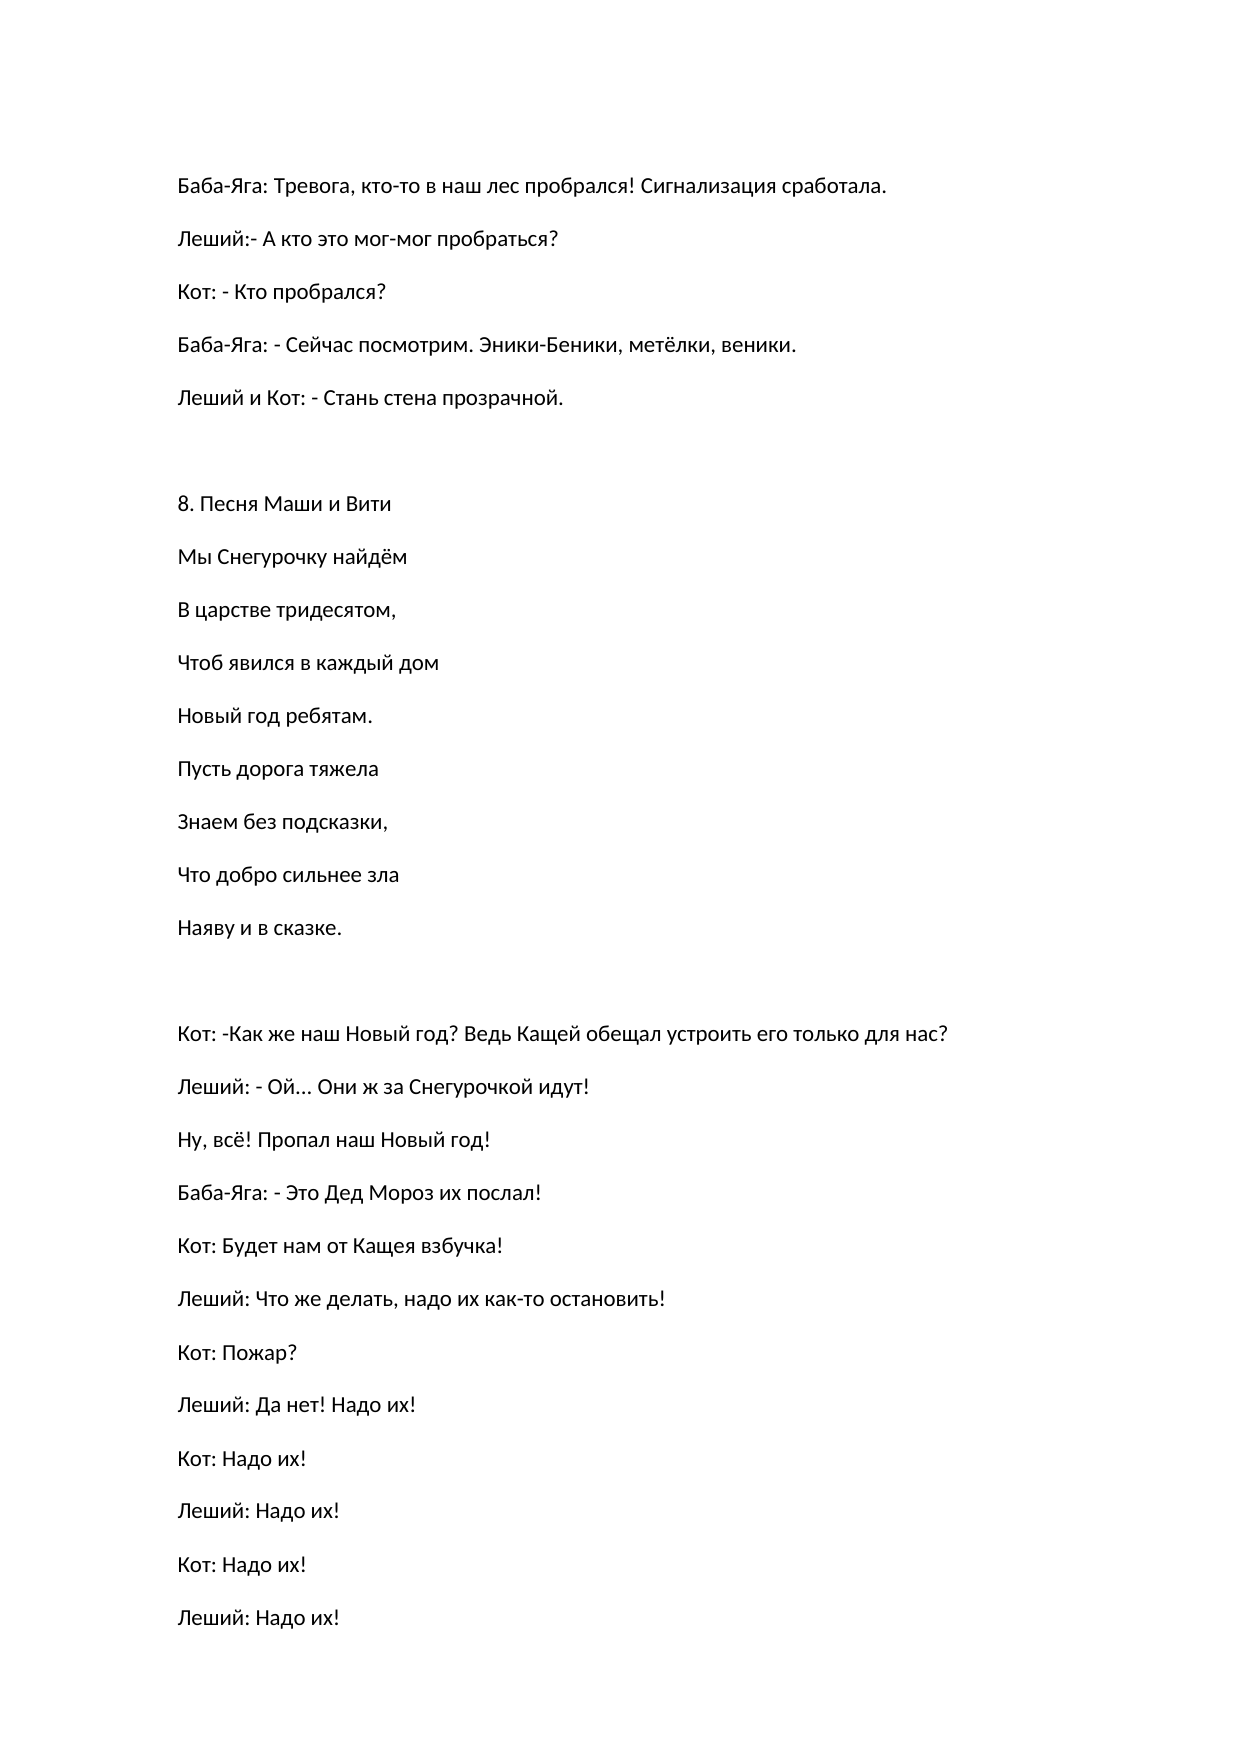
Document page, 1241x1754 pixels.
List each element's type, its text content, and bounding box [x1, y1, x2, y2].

text 8. Песня Маши и Вити [177, 489, 1152, 517]
text Кот: Пожар? [177, 1338, 1152, 1366]
text Леший и Кот: - Стань стена прозрачной. [177, 383, 1152, 411]
text Леший: Надо их! [177, 1603, 1152, 1631]
text Баба-Яга: Тревога, кто-то в наш лес пробрался! Сигнализация сработала. [177, 171, 1152, 199]
text Кот: - Кто пробрался? [177, 277, 1152, 305]
text Пусть дорога тяжела [177, 754, 1152, 782]
text Леший: Да нет! Надо их! [177, 1391, 1152, 1419]
text Кот: Будет нам от Кащея взбучка! [177, 1232, 1152, 1259]
text Знаем без подсказки, [177, 807, 1152, 835]
text В царстве тридесятом, [177, 595, 1152, 623]
text Леший: Что же делать, надо их как-то остановить! [177, 1284, 1152, 1313]
text Что добро сильнее зла [177, 860, 1152, 888]
text Мы Снегурочку найдём [177, 542, 1152, 570]
text Баба-Яга: - Сейчас посмотрим. Эники-Беники, метёлки, веники. [177, 330, 1152, 358]
text Кот: Надо их! [177, 1444, 1152, 1472]
text Наяву и в сказке. [177, 913, 1152, 941]
text Баба-Яга: - Это Дед Мороз их послал! [177, 1178, 1152, 1207]
text Леший: - Ой... Они ж за Снегурочкой идут! [177, 1072, 1152, 1101]
text Ну, всё! Пропал наш Новый год! [177, 1126, 1152, 1153]
text Леший:- А кто это мог-мог пробраться? [177, 224, 1152, 252]
text Чтоб явился в каждый дом [177, 648, 1152, 676]
text Кот: -Как же наш Новый год? Ведь Кащей обещал устроить его только для нас? [177, 1019, 1152, 1047]
text Новый год ребятам. [177, 701, 1152, 729]
text Леший: Надо их! [177, 1497, 1152, 1525]
text Кот: Надо их! [177, 1550, 1152, 1578]
